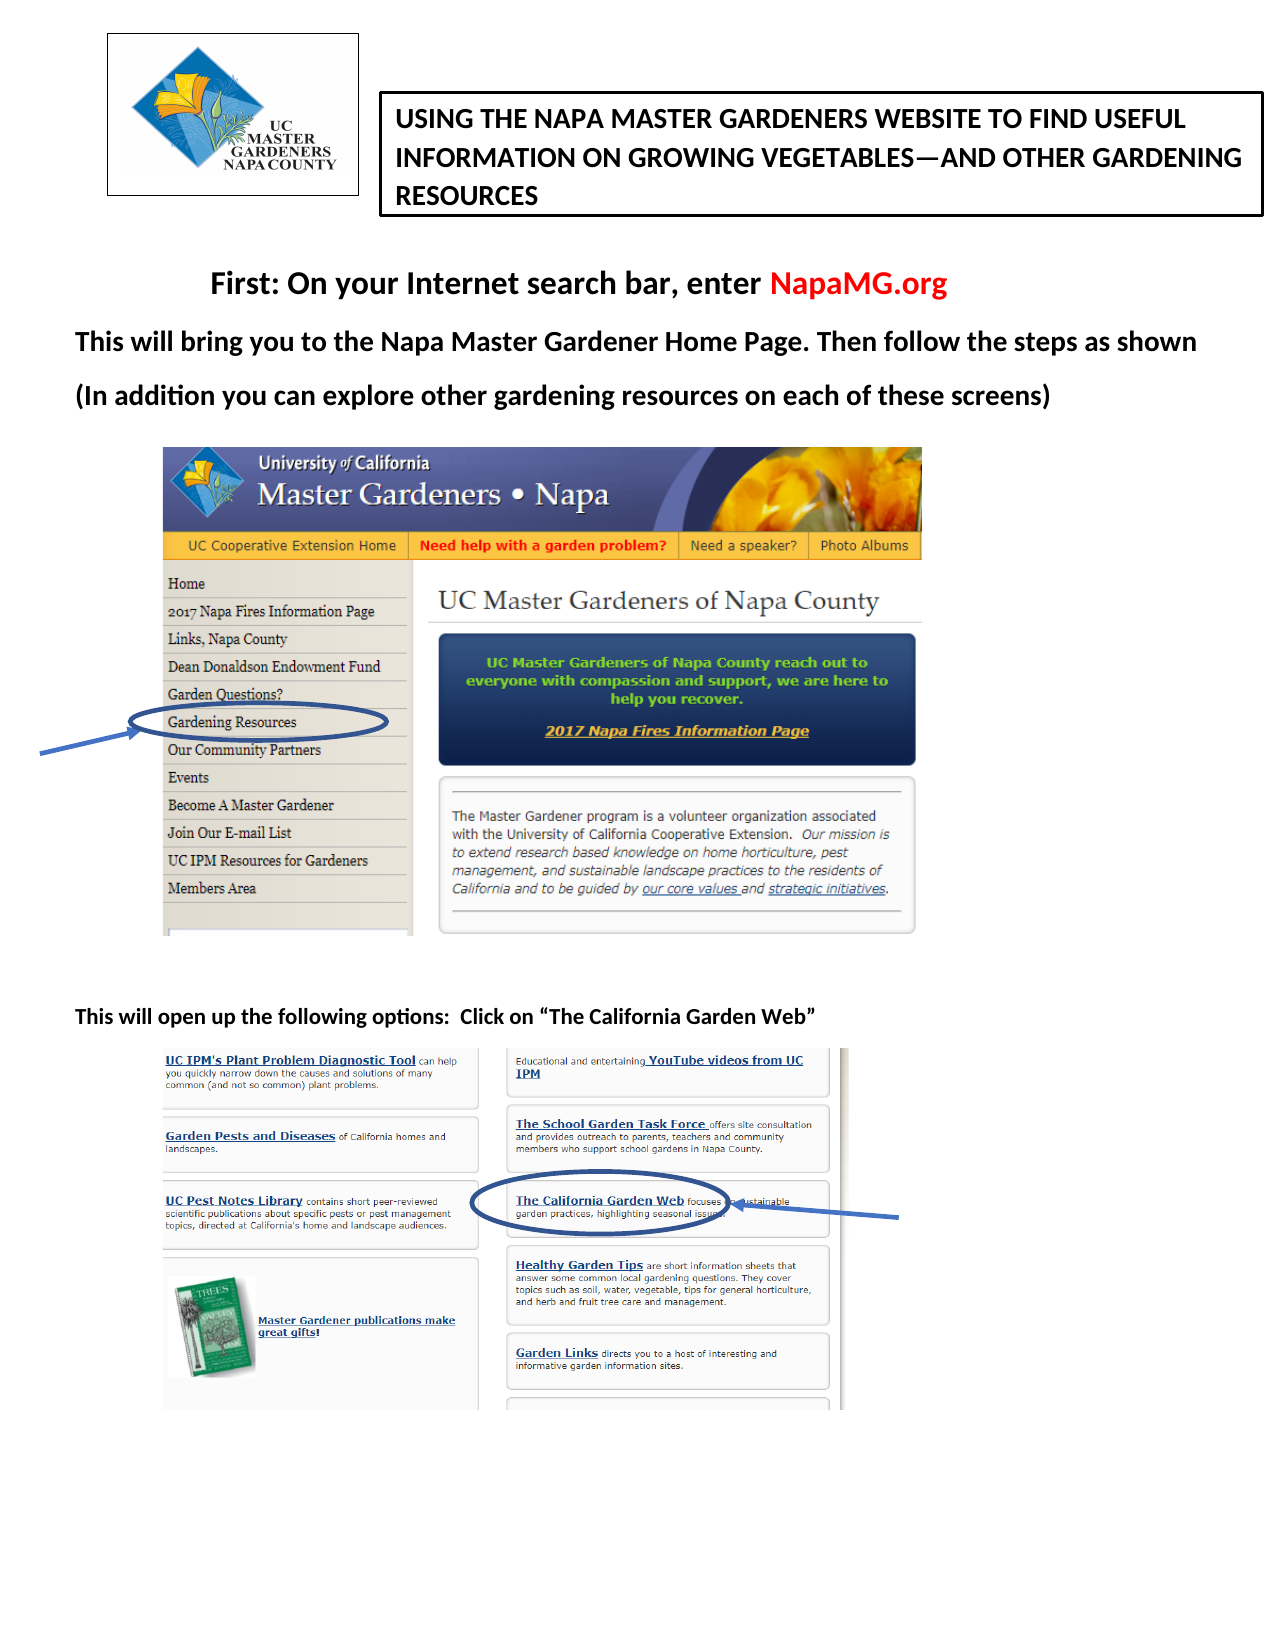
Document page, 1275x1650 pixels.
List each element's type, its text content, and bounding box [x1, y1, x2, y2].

picture [162, 706, 383, 738]
text This will bring you to the Napa Master Gardener Home Page. Then follow the steps as shown (In addition you can explore other gardening resources on each of these screens) [75, 323, 1200, 412]
picture [122, 40, 346, 176]
text First: On your Internet search bar, enter NapaMG.org [75, 262, 1200, 303]
picture [475, 1174, 726, 1231]
picture [162, 1048, 849, 1410]
picture [162, 447, 922, 936]
text This will open up the following options: Click on “The California Garden Web” [75, 1002, 1200, 1030]
